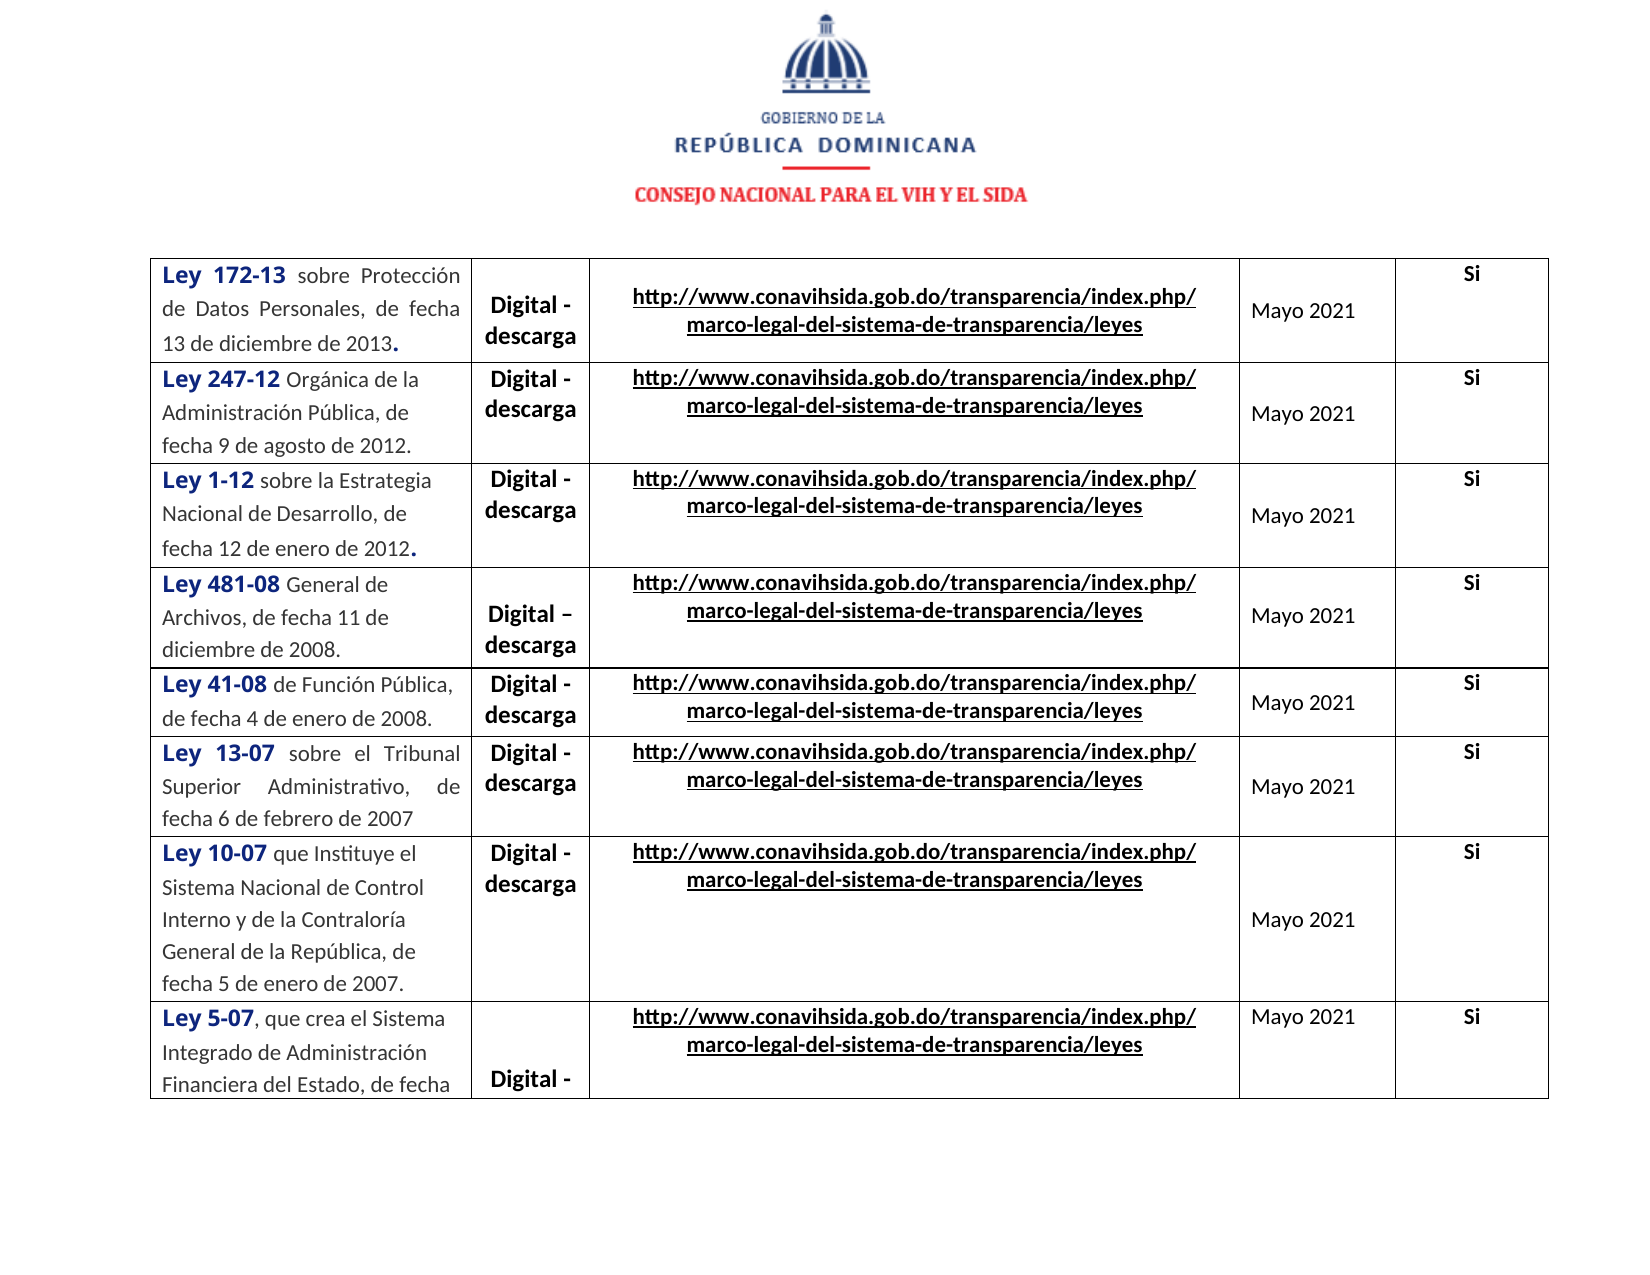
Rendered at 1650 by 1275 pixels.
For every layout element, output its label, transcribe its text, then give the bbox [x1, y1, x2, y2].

table_cell Digital -descarga [472, 669, 589, 736]
table_cell Mayo 2021 [1240, 568, 1395, 667]
table_cell Si [1396, 259, 1548, 362]
table_cell Si [1396, 464, 1548, 567]
table_cell Mayo 2021 [1240, 1002, 1395, 1098]
table_cell Si [1396, 737, 1548, 836]
table_cell Digital -descarga [472, 259, 589, 362]
table_cell Ley 10-07 que Instituye el Sistema Nacional de Control Interno y de la Contraloría General de la República, de fecha 5 de enero de 2007. [151, 837, 471, 1001]
table_cell Ley 481-08 General de Archivos, de fecha 11 de diciembre de 2008. [151, 568, 471, 667]
table_cell Mayo 2021 [1240, 669, 1395, 736]
table_cell Digital -descarga [472, 737, 589, 836]
table_cell Digital -descarga [472, 837, 589, 1001]
table_cell Digital -descarga [472, 1002, 589, 1098]
table_cell Si [1396, 568, 1548, 667]
table_cell Ley 1-12 sobre la Estrategia Nacional de Desarrollo, de fecha 12 de enero de 2012. [151, 464, 471, 567]
table_cell http://www.conavihsida.gob.do/transparencia/index.php/marco-legal-del-sistema-de-transparencia/leyes [590, 568, 1239, 667]
table_cell http://www.conavihsida.gob.do/transparencia/index.php/marco-legal-del-sistema-de-transparencia/leyes [590, 669, 1239, 736]
table_cell http://www.conavihsida.gob.do/transparencia/index.php/marco-legal-del-sistema-de-transparencia/leyes [590, 259, 1239, 362]
table_cell Ley 247-12 Orgánica de la Administración Pública, de fecha 9 de agosto de 2012. [151, 363, 471, 463]
table_cell Ley 13-07 sobre el Tribunal Superior Administrativo, de fecha 6 de febrero de 2007 [151, 737, 471, 836]
table_cell Si [1396, 669, 1548, 736]
table_cell http://www.conavihsida.gob.do/transparencia/index.php/marco-legal-del-sistema-de-transparencia/leyes [590, 464, 1239, 567]
picture [578, 0, 1072, 258]
table_cell Mayo 2021 [1240, 363, 1395, 463]
table_cell Ley 172-13 sobre Protección de Datos Personales, de fecha 13 de diciembre de 2013. [151, 259, 471, 362]
table_cell Mayo 2021 [1240, 464, 1395, 567]
table_cell Si [1396, 1002, 1548, 1098]
table_cell Mayo 2021 [1240, 737, 1395, 836]
table_cell http://www.conavihsida.gob.do/transparencia/index.php/marco-legal-del-sistema-de-transparencia/leyes [590, 1002, 1239, 1098]
table_cell http://www.conavihsida.gob.do/transparencia/index.php/marco-legal-del-sistema-de-transparencia/leyes [590, 737, 1239, 836]
table_cell Mayo 2021 [1240, 837, 1395, 1001]
table_cell http://www.conavihsida.gob.do/transparencia/index.php/marco-legal-del-sistema-de-transparencia/leyes [590, 837, 1239, 1001]
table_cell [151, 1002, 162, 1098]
table_cell Ley 41-08 de Función Pública, de fecha 4 de enero de 2008. [151, 669, 471, 736]
table_cell Si [1396, 363, 1548, 463]
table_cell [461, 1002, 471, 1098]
table_cell Digital -descarga [472, 363, 589, 463]
table_cell Digital –descarga [472, 568, 589, 667]
table_cell Si [1396, 837, 1548, 1001]
table_cell http://www.conavihsida.gob.do/transparencia/index.php/marco-legal-del-sistema-de-transparencia/leyes [590, 363, 1239, 463]
table_cell Digital -descarga [472, 464, 589, 567]
table_cell Mayo 2021 [1240, 259, 1395, 362]
